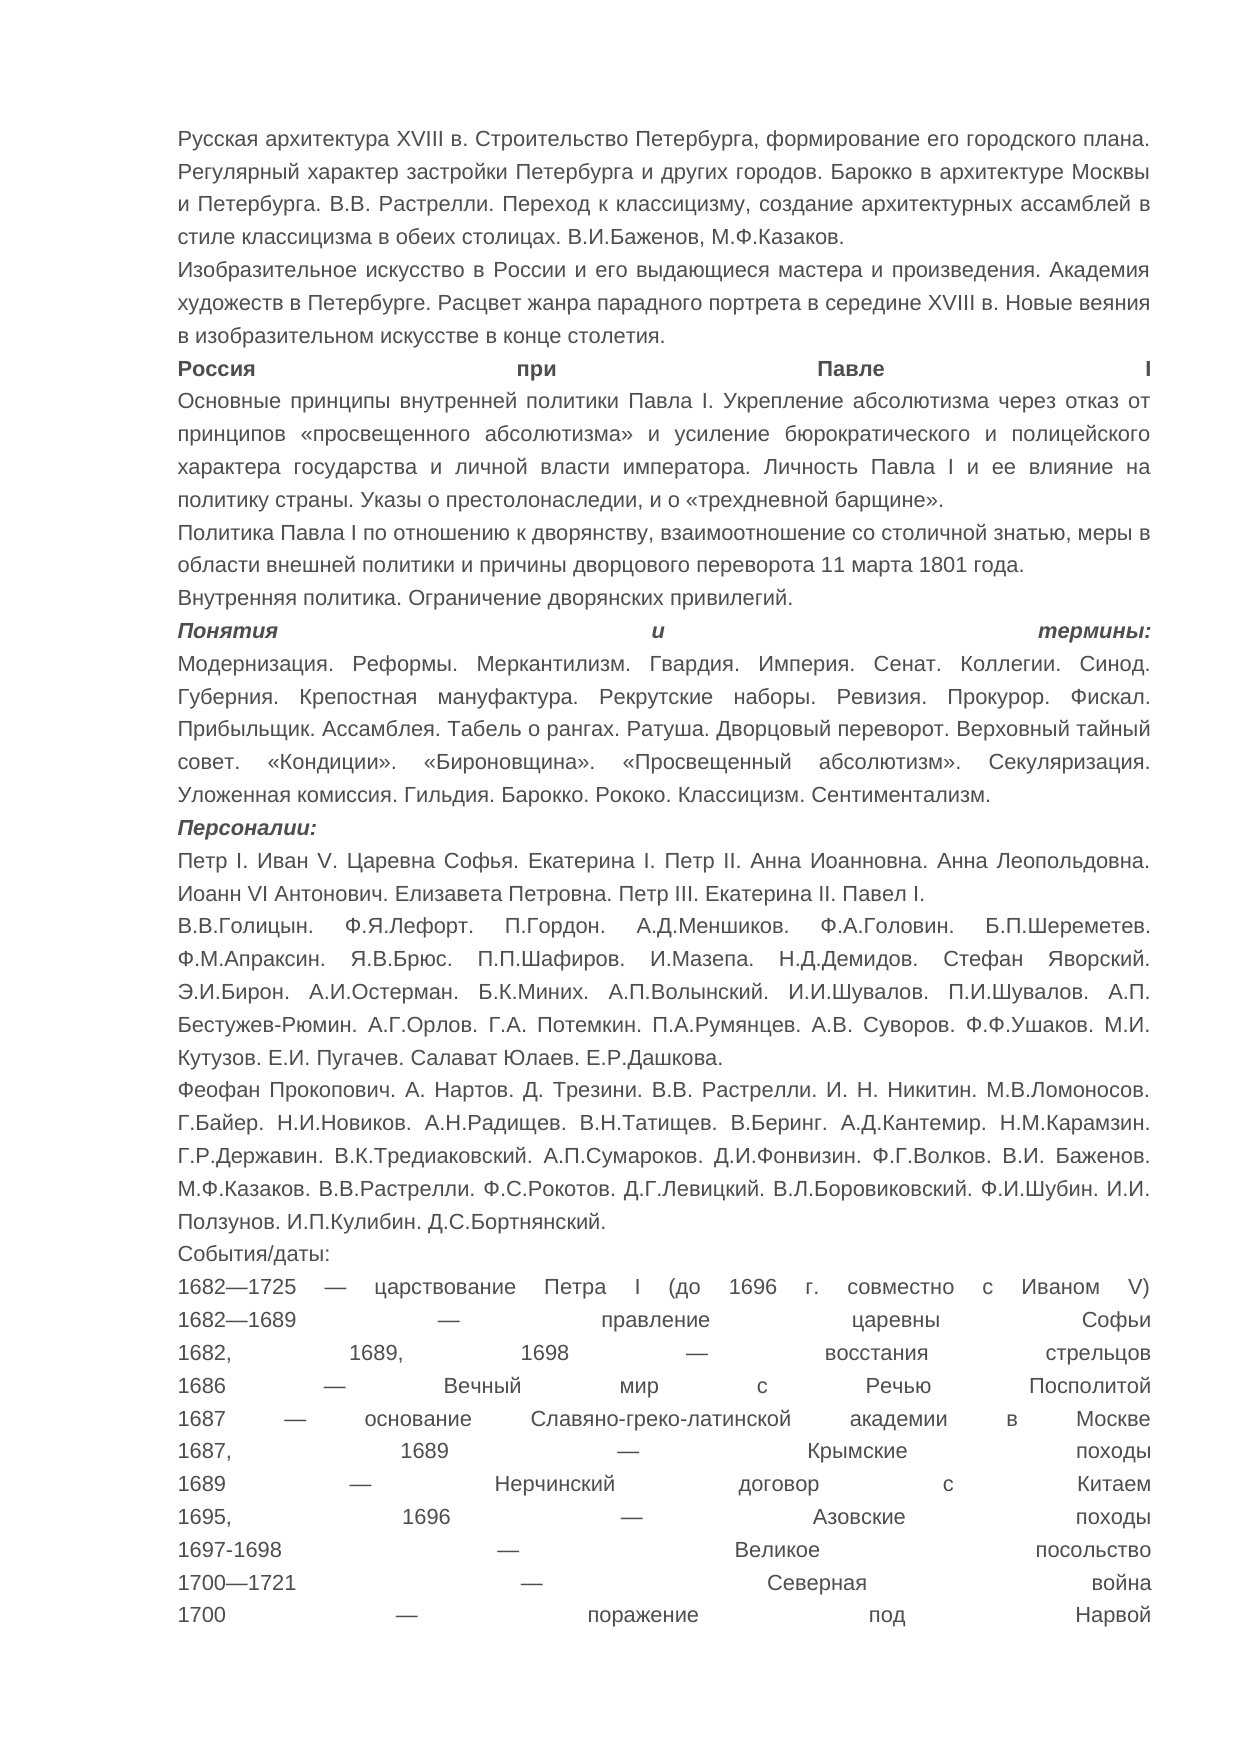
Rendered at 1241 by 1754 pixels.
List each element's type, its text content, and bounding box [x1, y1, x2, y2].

text Внутренняя политика. Ограничение дворянских привилегий. [177, 577, 1152, 610]
text Русская архитектура XVIII в. Строительство Петербурга, формирование его городского плана. Регулярный характер застройки Петербурга и других городов. Барокко в архитектуре Москвы и Петербурга. В.В. Растрелли. Переход к классицизму, создание архитектурных ассамблей в стиле классицизма в обеих столицах. В.И.Баженов, М.Ф.Казаков. [177, 118, 1152, 249]
text Изобразительное искусство в России и его выдающиеся мастера и произведения. Академия художеств в Петербурге. Расцвет жанра парадного портрета в середине XVIII в. Новые веяния в изобразительном искусстве в конце столетия. [177, 249, 1152, 348]
text Феофан Прокопович. А. Нартов. Д. Трезини. В.В. Растрелли. И. Н. Никитин. М.В.Ломоносов. Г.Байер. Н.И.Новиков. А.Н.Радищев. В.Н.Татищев. В.Беринг. А.Д.Кантемир. Н.М.Карамзин. Г.Р.Державин. В.К.Тредиаковский. А.П.Сумароков. Д.И.Фонвизин. Ф.Г.Волков. В.И. Баженов. М.Ф.Казаков. В.В.Растрелли. Ф.С.Рокотов. Д.Г.Левицкий. В.Л.Боровиковский. Ф.И.Шубин. И.И. Ползунов. И.П.Кулибин. Д.С.Бортнянский. [177, 1070, 1152, 1234]
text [177, 1234, 1152, 1627]
text Россия при Павле I Основные принципы внутренней политики Павла I. Укрепление абсолютизма через отказ от принципов «просвещенного абсолютизма» и усиление бюрократического и полицейского характера государства и личной власти императора. Личность Павла I и ее влияние на политику страны. Указы о престолонаследии, и о «трехдневной барщине». [177, 348, 1152, 512]
text Персоналии: Петр I. Иван V. Царевна Софья. Екатерина I. Петр II. Анна Иоанновна. Анна Леопольдовна. Иоанн VI Антонович. Елизавета Петровна. Петр III. Екатерина II. Павел I. [177, 807, 1152, 906]
text Понятия и термины: Модернизация. Реформы. Меркантилизм. Гвардия. Империя. Сенат. Коллегии. Синод. Губерния. Крепостная мануфактура. Рекрутские наборы. Ревизия. Прокурор. Фискал. Прибыльщик. Ассамблея. Табель о рангах. Ратуша. Дворцовый переворот. Верховный тайный совет. «Кондиции». «Бироновщина». «Просвещенный абсолютизм». Секуляризация. Уложенная комиссия. Гильдия. Барокко. Рококо. Классицизм. Сентиментализм. [177, 610, 1152, 807]
text В.В.Голицын. Ф.Я.Лефорт. П.Гордон. А.Д.Меншиков. Ф.А.Головин. Б.П.Шереметев. Ф.М.Апраксин. Я.В.Брюс. П.П.Шафиров. И.Мазепа. Н.Д.Демидов. Стефан Яворский. Э.И.Бирон. А.И.Остерман. Б.К.Миних. А.П.Волынский. И.И.Шувалов. П.И.Шувалов. А.П. Бестужев-Рюмин. А.Г.Орлов. Г.А. Потемкин. П.А.Румянцев. А.В. Суворов. Ф.Ф.Ушаков. М.И. Кутузов. Е.И. Пугачев. Салават Юлаев. Е.Р.Дашкова. [177, 906, 1152, 1070]
text Политика Павла I по отношению к дворянству, взаимоотношение со столичной знатью, меры в области внешней политики и причины дворцового переворота 11 марта 1801 года. [177, 512, 1152, 577]
